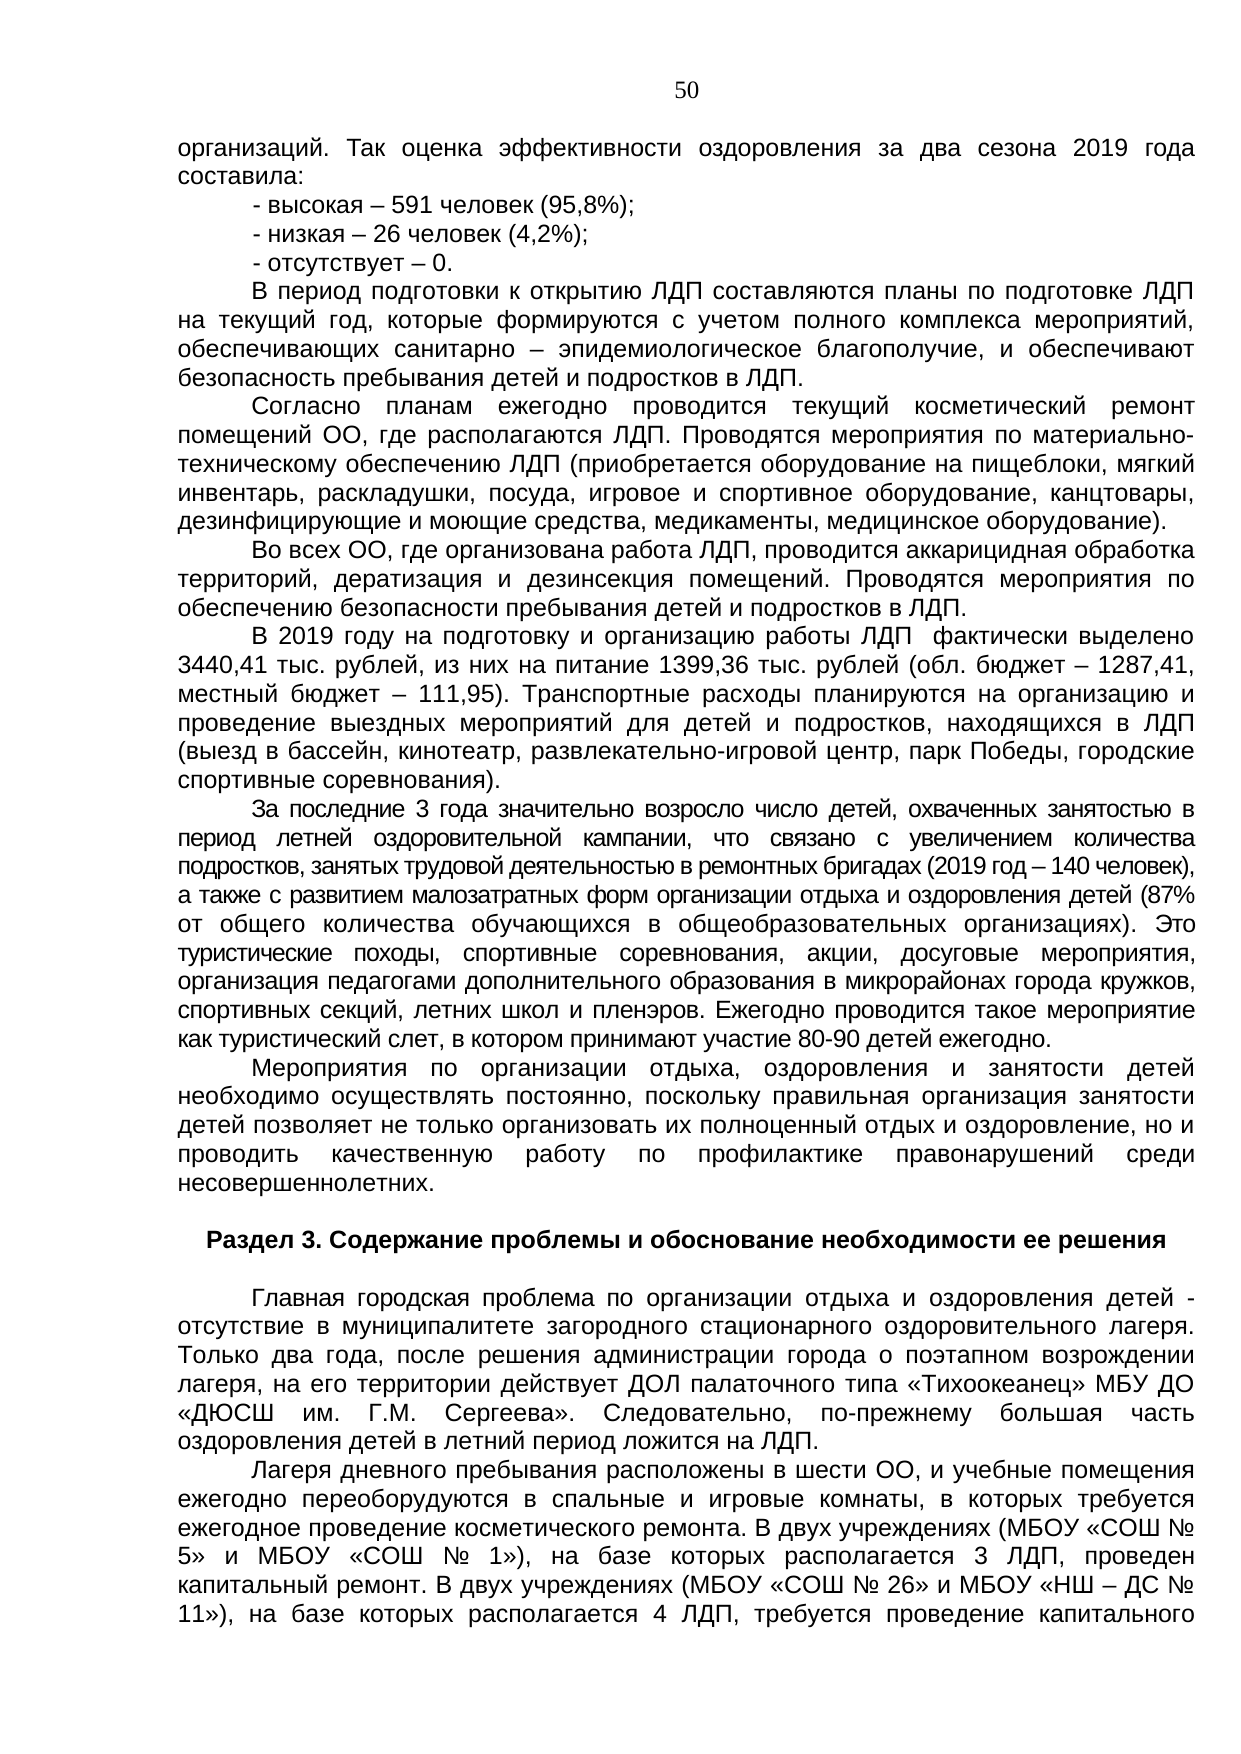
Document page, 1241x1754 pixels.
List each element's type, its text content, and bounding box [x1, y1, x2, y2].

text В период подготовки к открытию ЛДП составляются планы по подготовке ЛДП на текущий год, которые формируются с учетом полного комплекса мероприятий, обеспечивающих санитарно – эпидемиологическое благополучие, и обеспечивают безопасность пребывания детей и подростков в ЛДП. [177, 276, 1196, 391]
text В 2019 году на подготовку и организацию работы ЛДП фактически выделено 3440,41 тыс. рублей, из них на питание 1399,36 тыс. рублей (обл. бюджет – 1287,41, местный бюджет – 111,95). Транспортные расходы планируются на организацию и проведение выездных мероприятий для детей и подростков, находящихся в ЛДП (выезд в бассейн, кинотеатр, развлекательно-игровой центр, парк Победы, городские спортивные соревнования). [177, 621, 1196, 794]
text Мероприятия по организации отдыха, оздоровления и занятости детей необходимо осуществлять постоянно, поскольку правильная организация занятости детей позволяет не только организовать их полноценный отдых и оздоровление, но и проводить качественную работу по профилактике правонарушений среди несовершеннолетних. [177, 1167, 1196, 1196]
text За последние 3 года значительно возросло число детей, охваченных занятостью в период летней оздоровительной кампании, что связано с увеличением количества подростков, занятых трудовой деятельностью в ремонтных бригадах (2019 год – 140 человек), а также с развитием малозатратных форм организации отдыха и оздоровления детей (87% от общего количества обучающихся в общеобразовательных организациях). Это туристические походы, спортивные соревнования, акции, досуговые мероприятия, организация педагогами дополнительного образования в микрорайонах города кружков, спортивных секций, летних школ и пленэров. Ежегодно проводится такое мероприятие как туристический слет, в котором принимают участие 80-90 детей ежегодно. [177, 794, 1196, 1052]
text Мероприятия по организации отдыха, оздоровления и занятости детей необходимо осуществлять постоянно, поскольку правильная организация занятости детей позволяет не только организовать их полноценный отдых и оздоровление, но и проводить качественную работу по профилактике правонарушений среди несовершеннолетних. [177, 1052, 1196, 1139]
text Во всех ОО, где организована работа ЛДП, проводится аккарицидная обработка территорий, дератизация и дезинсекция помещений. Проводятся мероприятия по обеспечению безопасности пребывания детей и подростков в ЛДП. [177, 535, 1196, 621]
text Согласно планам ежегодно проводится текущий косметический ремонт помещений ОО, где располагаются ЛДП. Проводятся мероприятия по материально-техническому обеспечению ЛДП (приобретается оборудование на пищеблоки, мягкий инвентарь, раскладушки, посуда, игровое и спортивное оборудование, канцтовары, дезинфицирующие и моющие средства, медикаменты, медицинское оборудование). [177, 391, 1196, 535]
text - высокая – 591 человек (95,8%); [252, 190, 1196, 219]
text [177, 132, 1196, 190]
text Главная городская проблема по организации отдыха и оздоровления детей - отсутствие в муниципалитете загородного стационарного оздоровительного лагеря. Только два года, после решения администрации города о поэтапном возрождении лагеря, на его территории действует ДОЛ палаточного типа «Тихоокеанец» МБУ ДО «ДЮСШ им. Г.М. Сергеева». Следовательно, по-прежнему большая часть оздоровления детей в летний период ложится на ЛДП. [177, 1282, 1196, 1455]
text - отсутствует – 0. [252, 247, 1196, 276]
text - низкая – 26 человек (4,2%); [252, 219, 1196, 247]
text Раздел 3. Содержание проблемы и обоснование необходимости ее решения [177, 1225, 1196, 1254]
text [177, 1455, 1196, 1627]
